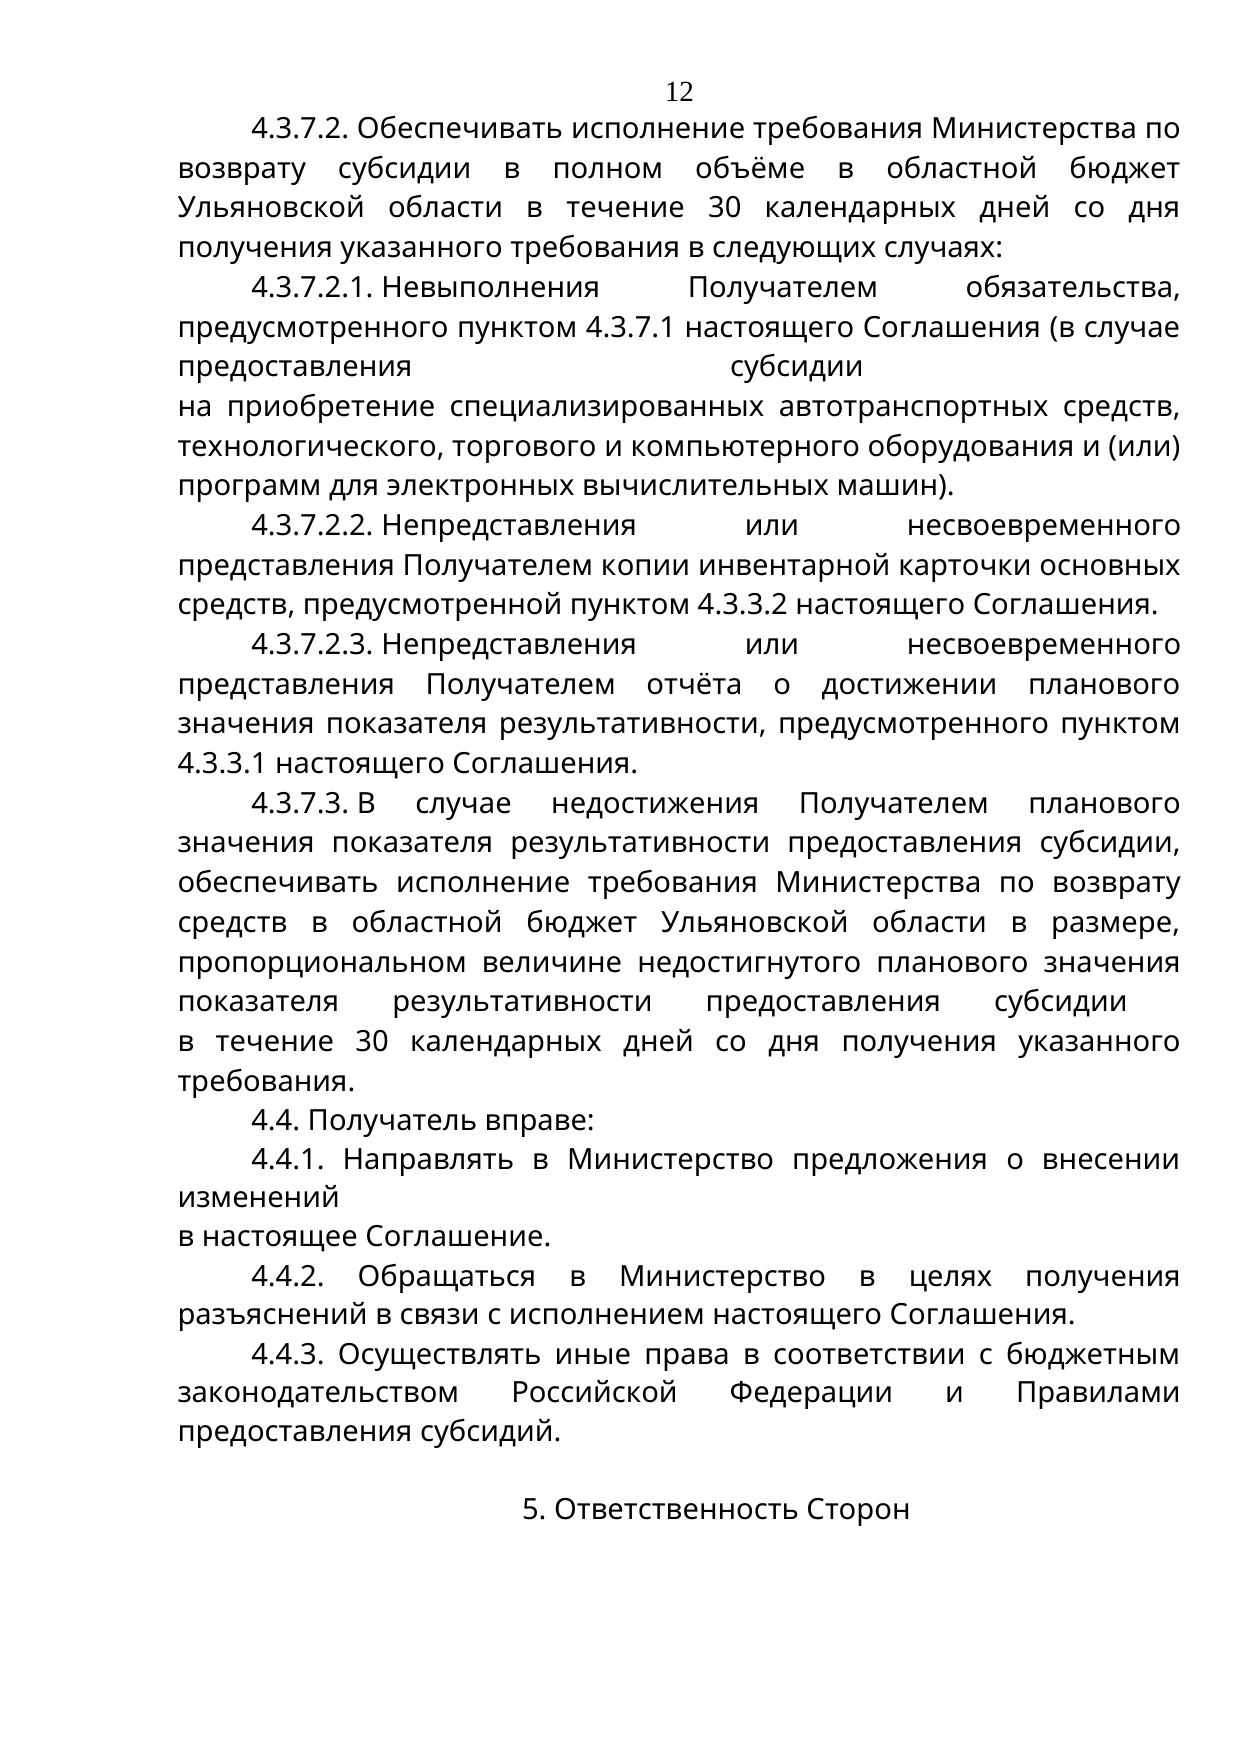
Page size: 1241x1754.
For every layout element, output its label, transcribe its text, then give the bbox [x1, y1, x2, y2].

text 4.3.7.3. В случае недостижения Получателем планового значения показателя результативности предоставления субсидии, обеспечивать исполнение требования Министерства по возврату средств в областной бюджет Ульяновской области в размере, пропорциональном величине недостигнутого планового значения показателя результативности предоставления субсидии в течение 30 календарных дней со дня получения указанного требования. [177, 782, 1181, 1099]
text 4.3.7.2.3. Непредставления или несвоевременного представления Получателем отчёта о достижении планового значения показателя результативности, предусмотренного пунктом 4.3.3.1 настоящего Соглашения. [177, 623, 1181, 782]
text 5. Ответственность Сторон [177, 1489, 1181, 1527]
text 4.3.7.2.2. Непредставления или несвоевременного представления Получателем копии инвентарной карточки основных средств, предусмотренной пунктом 4.3.3.2 настоящего Соглашения. [177, 504, 1181, 623]
text 4.4. Получатель вправе: [177, 1099, 1181, 1138]
text 4.4.3. Осуществлять иные права в соответствии с бюджетным законодательством Российской Федерации и Правилами предоставления субсидий. [177, 1333, 1181, 1450]
text 4.4.2. Обращаться в Министерство в целях получения разъяснений в связи с исполнением настоящего Соглашения. [177, 1255, 1181, 1333]
text 4.3.7.2. Обеспечивать исполнение требования Министерства по возврату субсидии в полном объёме в областной бюджет Ульяновской области в течение 30 календарных дней со дня получения указанного требования в следующих случаях: [177, 107, 1181, 266]
text 4.4.1. Направлять в Министерство предложения о внесении изменений в настоящее Соглашение. [177, 1138, 1181, 1255]
text 4.3.7.2.1. Невыполнения Получателем обязательства, предусмотренного пунктом 4.3.7.1 настоящего Соглашения (в случае предоставления субсидии на приобретение специализированных автотранспортных средств, технологического, торгового и компьютерного оборудования и (или) программ для электронных вычислительных машин). [177, 266, 1181, 504]
